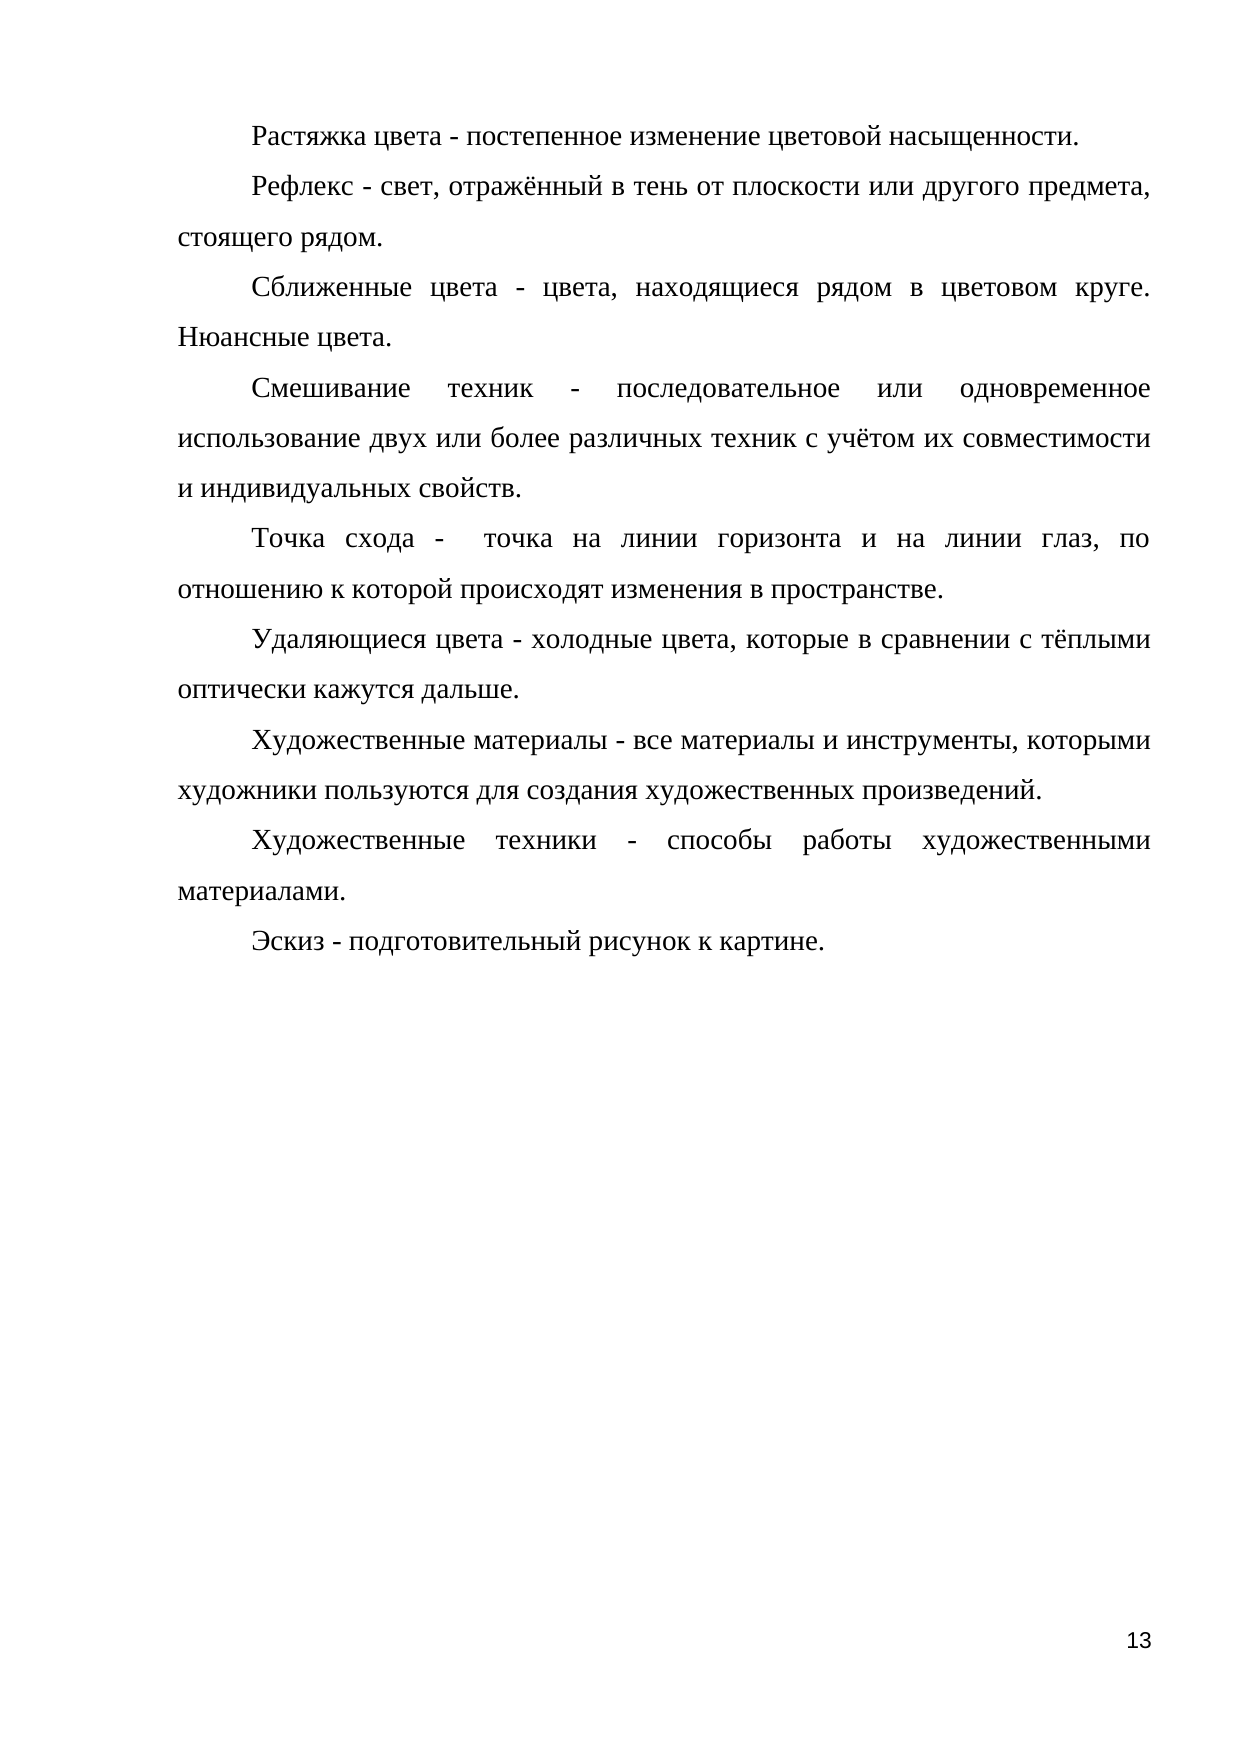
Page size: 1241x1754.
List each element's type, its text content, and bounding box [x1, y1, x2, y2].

text Художественные материалы - все материалы и инструменты, которыми художники пользуются для создания художественных произведений. [177, 722, 1152, 806]
text Растяжка цвета - постепенное изменение цветовой насыщенности. [177, 118, 1152, 152]
text Смешивание техник - последовательное или одновременное использование двух или более различных техник с учётом их совместимости и индивидуальных свойств. [177, 370, 1152, 504]
text Удаляющиеся цвета - холодные цвета, которые в сравнении с тёплыми оптически кажутся дальше. [177, 621, 1152, 705]
text Художественные техники - способы работы художественными материалами. [177, 822, 1152, 906]
text Рефлекс - свет, отражённый в тень от плоскости или другого предмета, стоящего рядом. [177, 168, 1152, 252]
text Сближенные цвета - цвета, находящиеся рядом в цветовом круге. Нюансные цвета. [177, 269, 1152, 353]
text Точка схода - точка на линии горизонта и на линии глаз, по отношению к которой происходят изменения в пространстве. [177, 521, 1152, 604]
text Эскиз - подготовительный рисунок к картине. [177, 923, 1152, 957]
